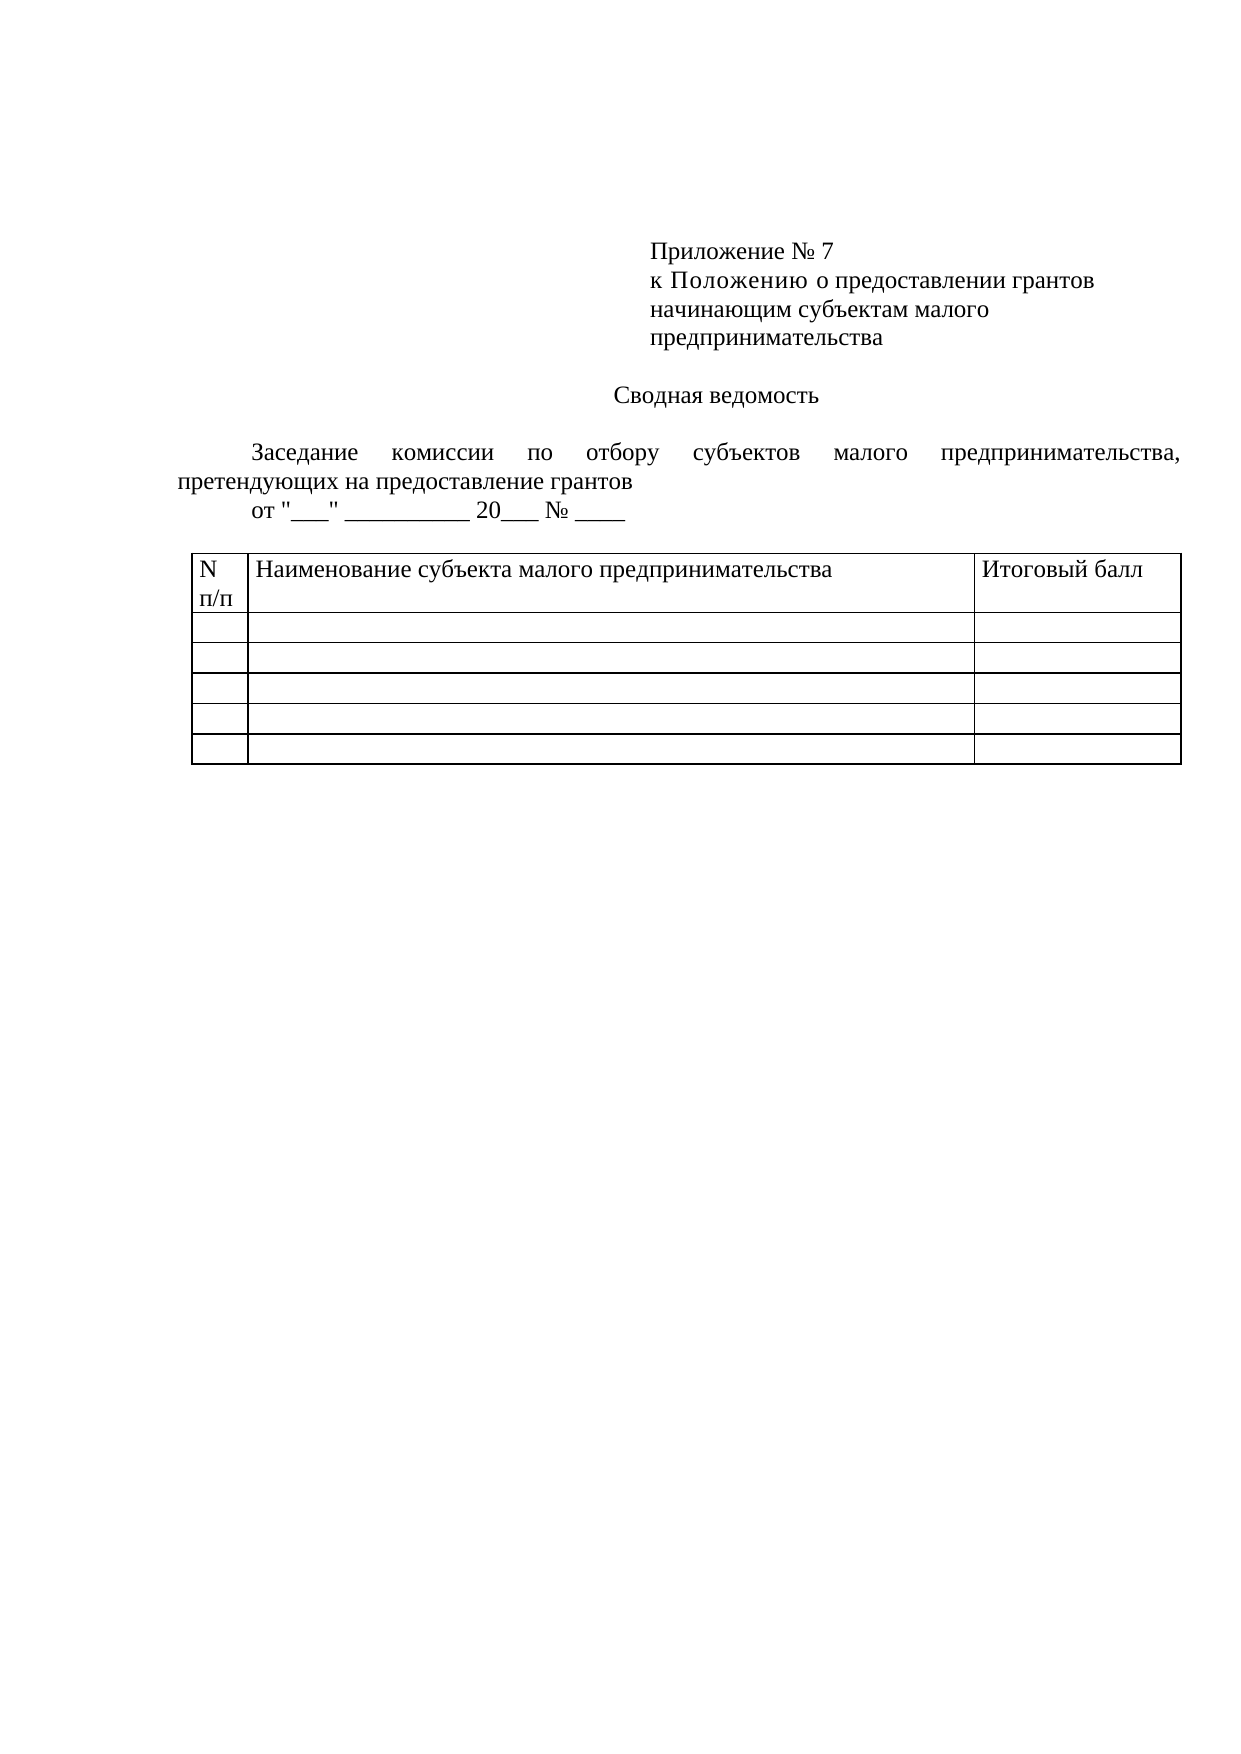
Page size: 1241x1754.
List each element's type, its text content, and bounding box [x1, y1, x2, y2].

table_header N п/п [193, 554, 247, 612]
text Приложение № 7 [650, 236, 1181, 265]
table_cell [193, 613, 247, 642]
table_cell [975, 674, 1180, 702]
table_cell [193, 643, 247, 672]
table_cell [249, 613, 974, 642]
table_cell [975, 735, 1180, 763]
text Сводная ведомость [177, 380, 1181, 409]
table_cell [975, 643, 1180, 672]
text Заседание комиссии по отбору субъектов малого предпринимательства, претендующих на предоставление грантов [177, 437, 1181, 495]
text к Положению о предоставлении грантов начинающим субъектам малого предпринимательства [650, 265, 1181, 351]
table_cell [249, 643, 974, 672]
table_cell [193, 735, 247, 763]
table_cell [975, 704, 1180, 733]
text от "___" __________ 20___ № ____ [177, 495, 1181, 524]
table_header Итоговый балл [975, 554, 1180, 612]
table_cell [193, 704, 247, 733]
table_cell [193, 674, 247, 702]
table_cell [249, 704, 974, 733]
table_cell [975, 613, 1180, 642]
table_cell [249, 735, 974, 763]
table_header Наименование субъекта малого предпринимательства [249, 554, 974, 612]
table_cell [249, 674, 974, 702]
